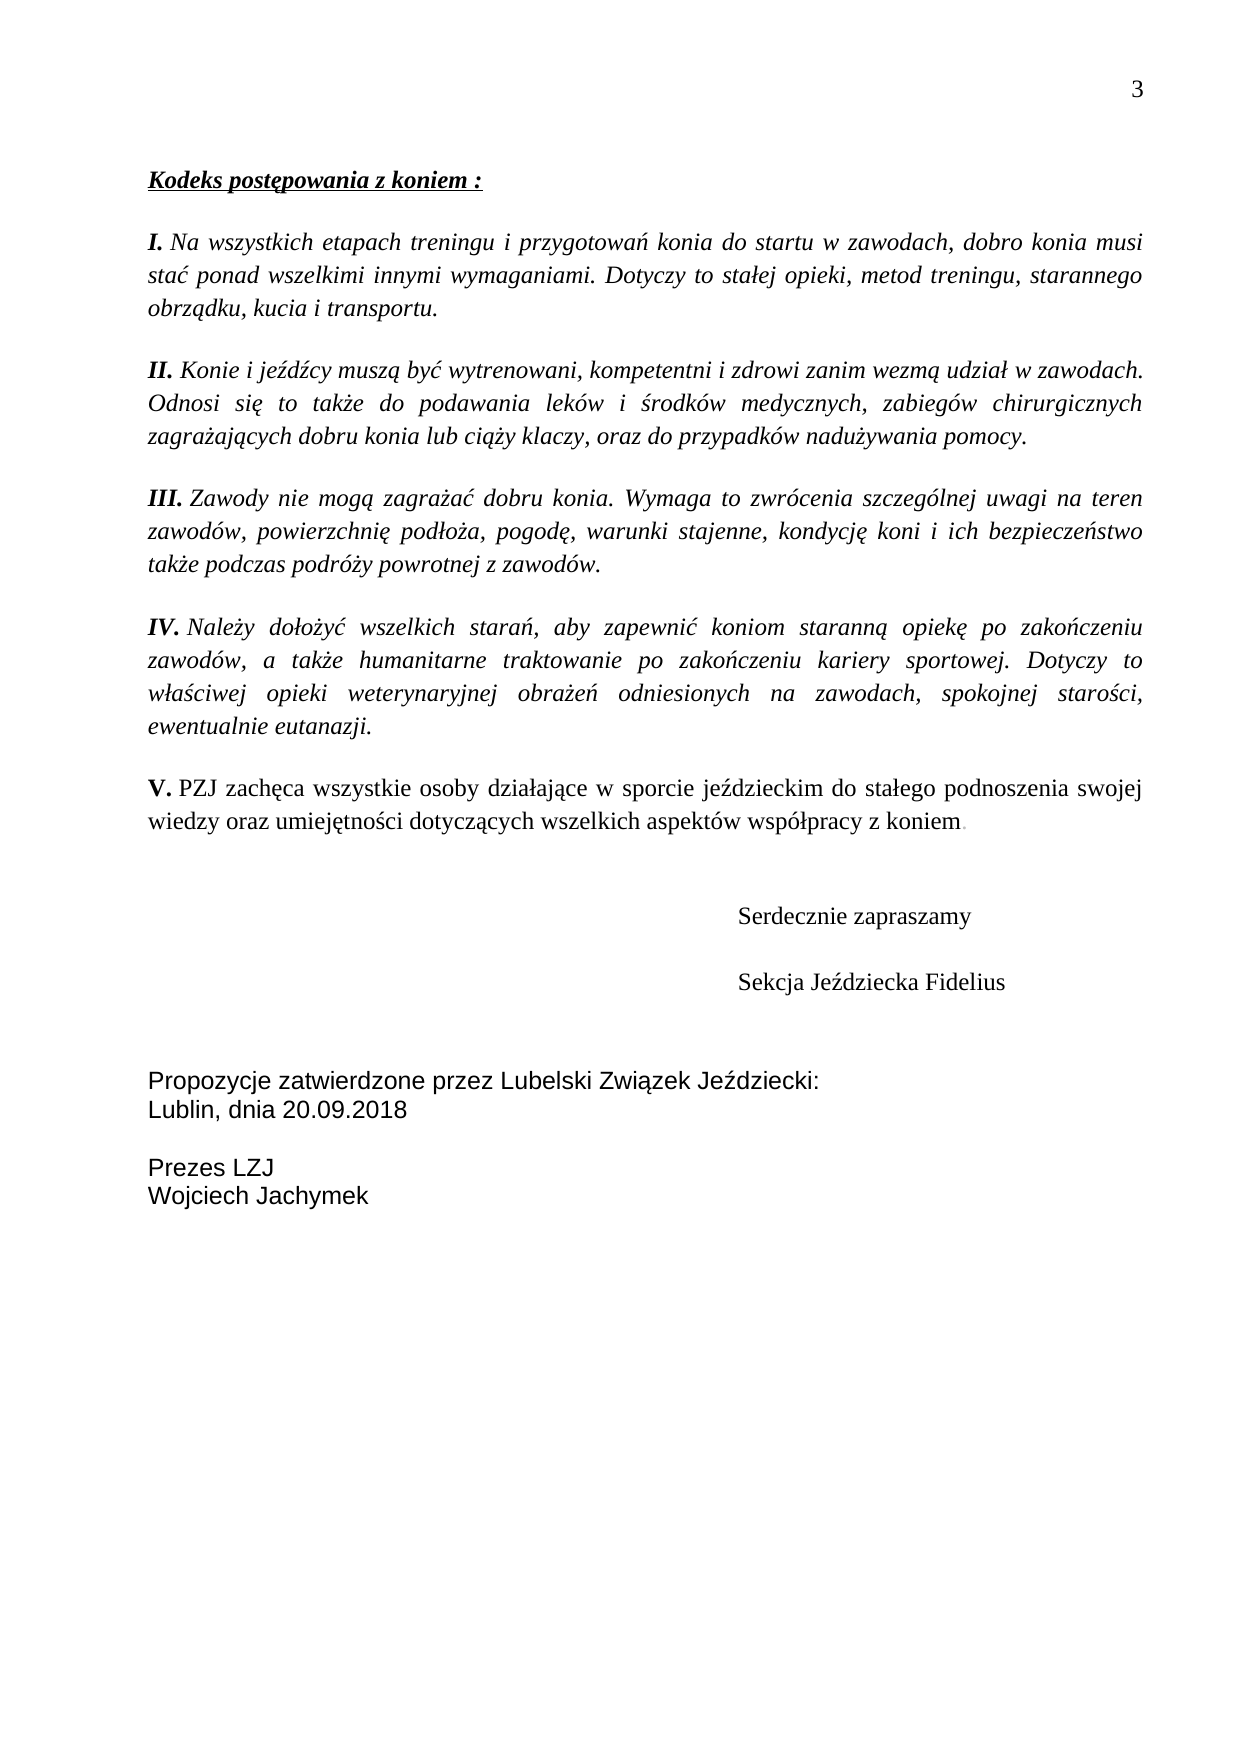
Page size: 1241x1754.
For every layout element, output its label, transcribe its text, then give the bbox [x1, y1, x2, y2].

text II. Konie i jeźdźcy muszą być wytrenowani, kompetentni i zdrowi zanim wezmą udział w zawodach. Odnosi się to także do podawania leków i środków medycznych, zabiegów chirurgicznych zagrażających dobru konia lub ciąży klaczy, oraz do przypadków nadużywania pomocy. [148, 355, 1144, 450]
text V. PZJ zachęca wszystkie osoby działające w sporcie jeździeckim do stałego podnoszenia swojej wiedzy oraz umiejętności dotyczących wszelkich aspektów współpracy z koniem. [148, 773, 1144, 835]
text Prezes LZJ [148, 1152, 1144, 1181]
text Sekcja Jeździecka Fidelius [148, 967, 1144, 996]
text Lublin, dnia 20.09.2018 [148, 1095, 1144, 1124]
text Kodeks postępowania z koniem : [148, 165, 1144, 193]
text I. Na wszystkich etapach treningu i przygotowań konia do startu w zawodach, dobro konia musi stać ponad wszelkimi innymi wymaganiami. Dotyczy to stałej opieki, metod treningu, starannego obrządku, kucia i transportu. [148, 227, 1144, 322]
text IV. Należy dołożyć wszelkich starań, aby zapewnić koniom staranną opiekę po zakończeniu zawodów, a także humanitarne traktowanie po zakończeniu kariery sportowej. Dotyczy to właściwej opieki weterynaryjnej obrażeń odniesionych na zawodach, spokojnej starości, ewentualnie eutanazji. [148, 612, 1144, 739]
text III. Zawody nie mogą zagrażać dobru konia. Wymaga to zwrócenia szczególnej uwagi na teren zawodów, powierzchnię podłoża, pogodę, warunki stajenne, kondycję koni i ich bezpieczeństwo także podczas podróży powrotnej z zawodów. [148, 483, 1144, 578]
text Wojciech Jachymek [148, 1181, 1144, 1210]
text Serdecznie zapraszamy [148, 901, 1144, 930]
text Propozycje zatwierdzone przez Lubelski Związek Jeździecki: [148, 1066, 1144, 1095]
